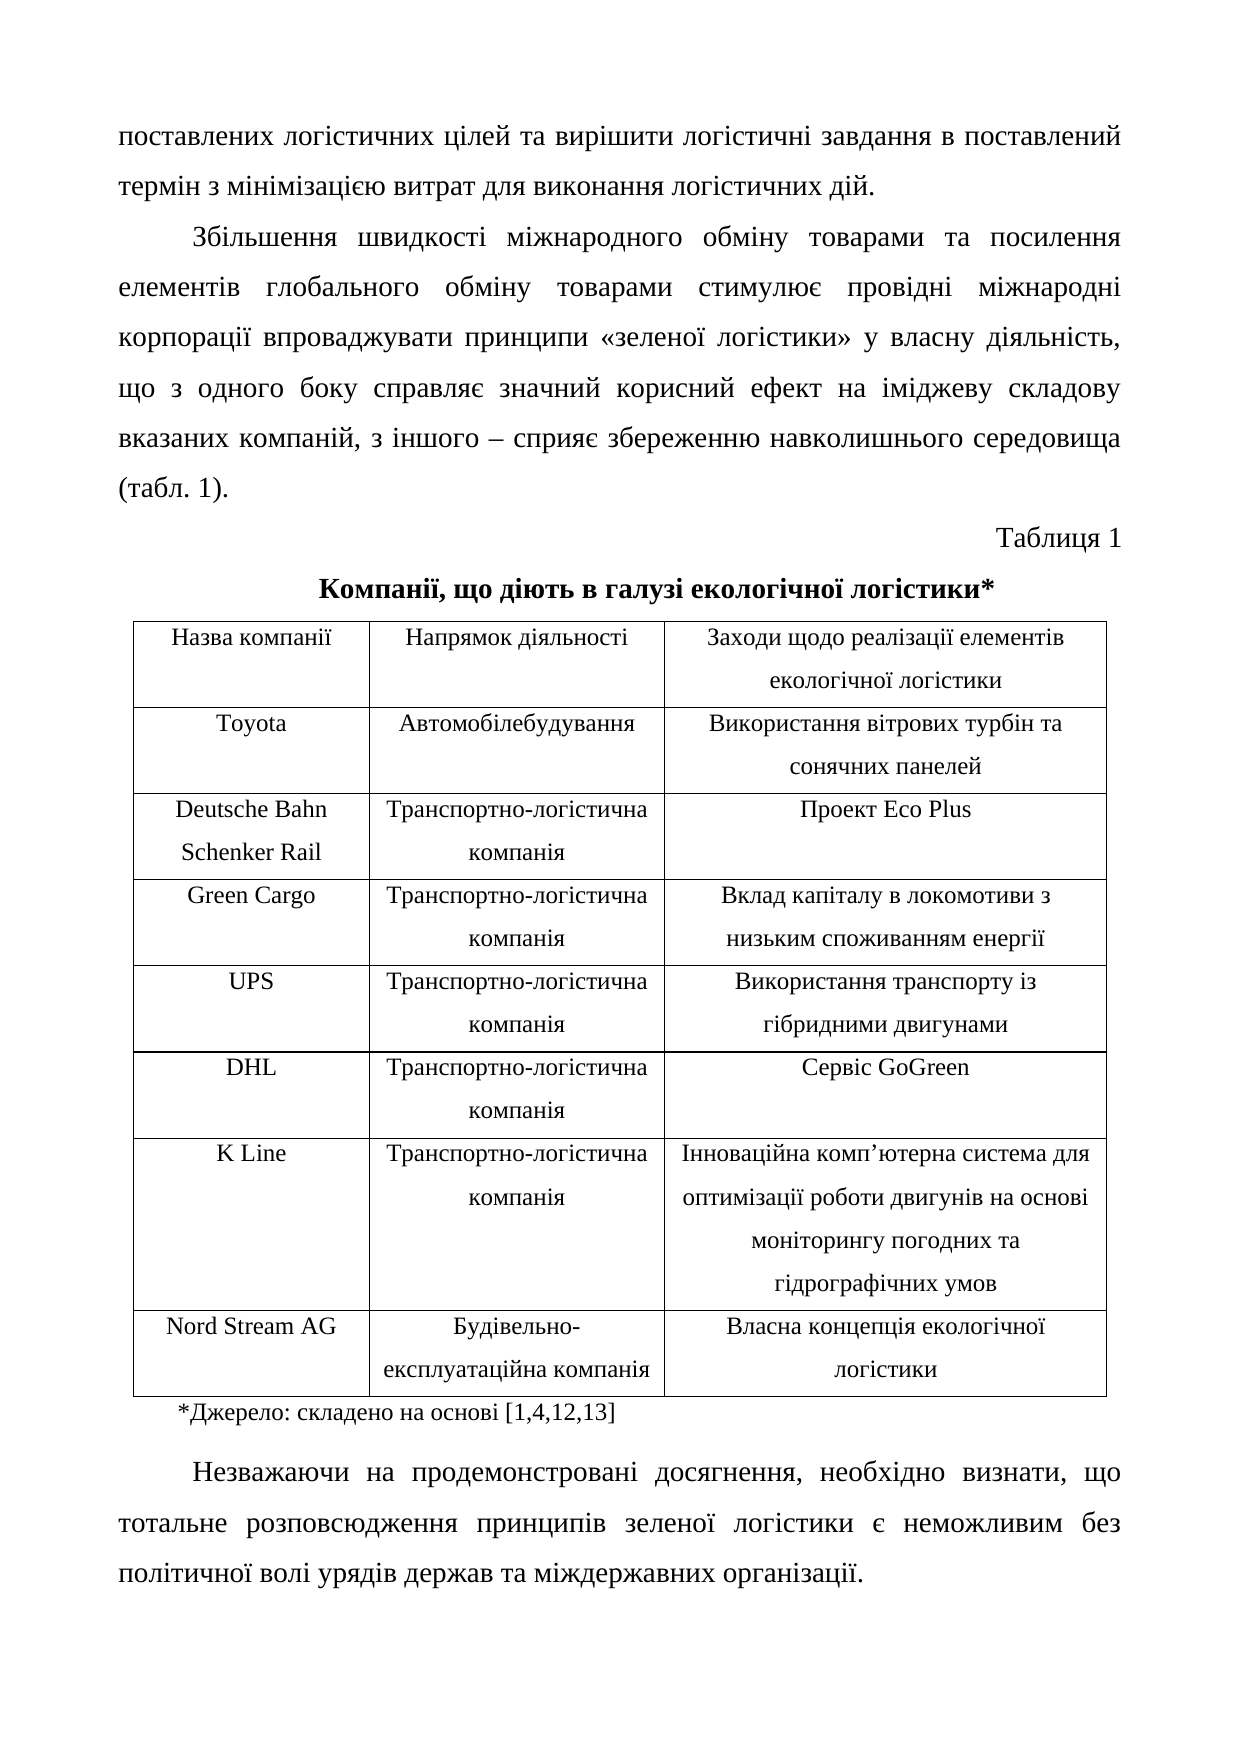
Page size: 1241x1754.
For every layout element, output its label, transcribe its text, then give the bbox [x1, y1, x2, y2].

table_cell Green Cargo [134, 880, 369, 965]
table_cell Використання вітрових турбін та сонячних панелей [665, 708, 1106, 793]
table_cell Автомобілебудування [370, 708, 664, 793]
table_cell Використання транспорту із гібридними двигунами [665, 966, 1106, 1051]
table_cell Транспортно-логістична компанія [370, 1053, 664, 1137]
table_cell Інноваційна комп’ютерна система для оптимізації роботи двигунів на основі моніторингу погодних та гідрографічних умов [665, 1139, 1106, 1310]
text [118, 118, 1122, 202]
table_cell Nord Stream AG [134, 1311, 369, 1396]
table_cell DHL [134, 1053, 369, 1137]
table_cell K Line [134, 1139, 369, 1310]
table_cell Deutsche Bahn Schenker Rail [134, 794, 369, 879]
table_header Назва компанії [134, 622, 369, 707]
text Збільшення швидкості міжнародного обміну товарами та посилення елементів глобального обміну товарами стимулює провідні міжнародні корпорації впроваджувати принципи «зеленої логістики» у власну діяльність, що з одного боку справляє значний корисний ефект на іміджеву складову вказаних компаній, з іншого – сприяє збереженню навколишнього середовища (табл. 1). [118, 219, 1122, 504]
table_cell Будівельно-експлуатаційна компанія [370, 1311, 664, 1396]
table_cell Власна концепція екологічної логістики [665, 1311, 1106, 1396]
text Незважаючи на продемонстровані досягнення, необхідно визнати, що тотальне розповсюдження принципів зеленої логістики є неможливим без політичної волі урядів держав та міждержавних організації. [118, 1454, 1122, 1588]
table_header Напрямок діяльності [370, 622, 664, 707]
table_cell Транспортно-логістична компанія [370, 966, 664, 1051]
table_cell Транспортно-логістична компанія [370, 880, 664, 965]
table_cell Транспортно-логістична компанія [370, 1139, 664, 1310]
table_cell Вклад капіталу в локомотиви з низьким споживанням енергії [665, 880, 1106, 965]
table_cell Toyota [134, 708, 369, 793]
table_cell UPS [134, 966, 369, 1051]
table_header Заходи щодо реалізації елементів екологічної логістики [665, 622, 1106, 707]
text Таблиця 1 [118, 521, 1122, 554]
table_cell Сервіс GoGreen [665, 1053, 1106, 1137]
text Компанії, що діють в галузі екологічної логістики* [118, 571, 1122, 604]
table_cell Транспортно-логістична компанія [370, 794, 664, 879]
text *Джерело: складено на основі [1,4,12,13] [118, 1397, 1122, 1426]
table_cell Проект Eco Plus [665, 794, 1106, 879]
